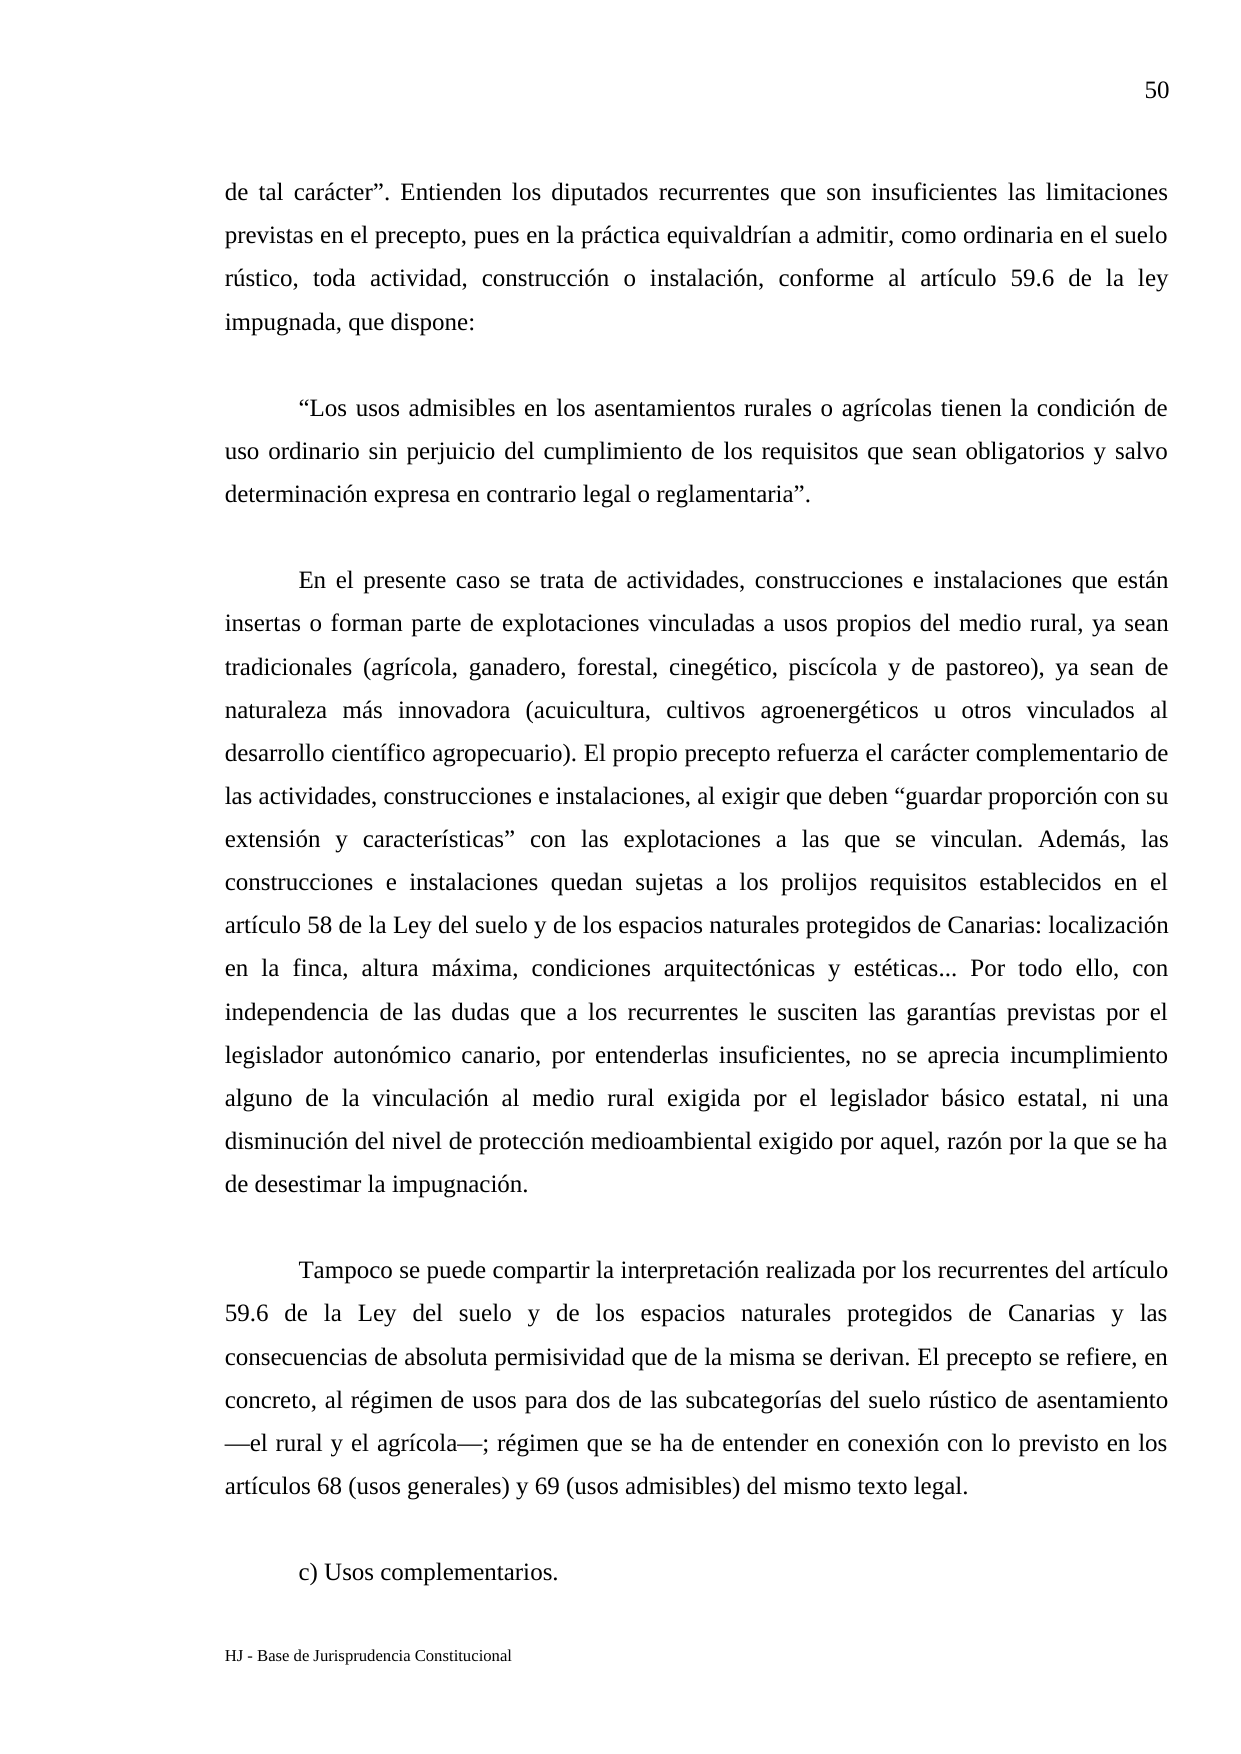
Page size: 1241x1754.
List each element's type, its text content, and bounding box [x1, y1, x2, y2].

text “Los usos admisibles en los asentamientos rurales o agrícolas tienen la condición de uso ordinario sin perjuicio del cumplimiento de los requisitos que sean obligatorios y salvo determinación expresa en contrario legal o reglamentaria”. [224, 393, 1169, 508]
text Tampoco se puede compartir la interpretación realizada por los recurrentes del artículo 59.6 de la Ley del suelo y de los espacios naturales protegidos de Canarias y las consecuencias de absoluta permisividad que de la misma se derivan. El precepto se refiere, en concreto, al régimen de usos para dos de las subcategorías del suelo rústico de asentamiento —el rural y el agrícola—; régimen que se ha de entender en conexión con lo previsto en los artículos 68 (usos generales) y 69 (usos admisibles) del mismo texto legal. [224, 1255, 1169, 1500]
text c) Usos complementarios. [224, 1557, 1169, 1586]
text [224, 177, 1169, 335]
text En el presente caso se trata de actividades, construcciones e instalaciones que están insertas o forman parte de explotaciones vinculadas a usos propios del medio rural, ya sean tradicionales (agrícola, ganadero, forestal, cinegético, piscícola y de pastoreo), ya sean de naturaleza más innovadora (acuicultura, cultivos agroenergéticos u otros vinculados al desarrollo científico agropecuario). El propio precepto refuerza el carácter complementario de las actividades, construcciones e instalaciones, al exigir que deben “guardar proporción con su extensión y características” con las explotaciones a las que se vinculan. Además, las construcciones e instalaciones quedan sujetas a los prolijos requisitos establecidos en el artículo 58 de la Ley del suelo y de los espacios naturales protegidos de Canarias: localización en la finca, altura máxima, condiciones arquitectónicas y estéticas... Por todo ello, con independencia de las dudas que a los recurrentes le susciten las garantías previstas por el legislador autonómico canario, por entenderlas insuficientes, no se aprecia incumplimiento alguno de la vinculación al medio rural exigida por el legislador básico estatal, ni una disminución del nivel de protección medioambiental exigido por aquel, razón por la que se ha de desestimar la impugnación. [224, 565, 1169, 1198]
